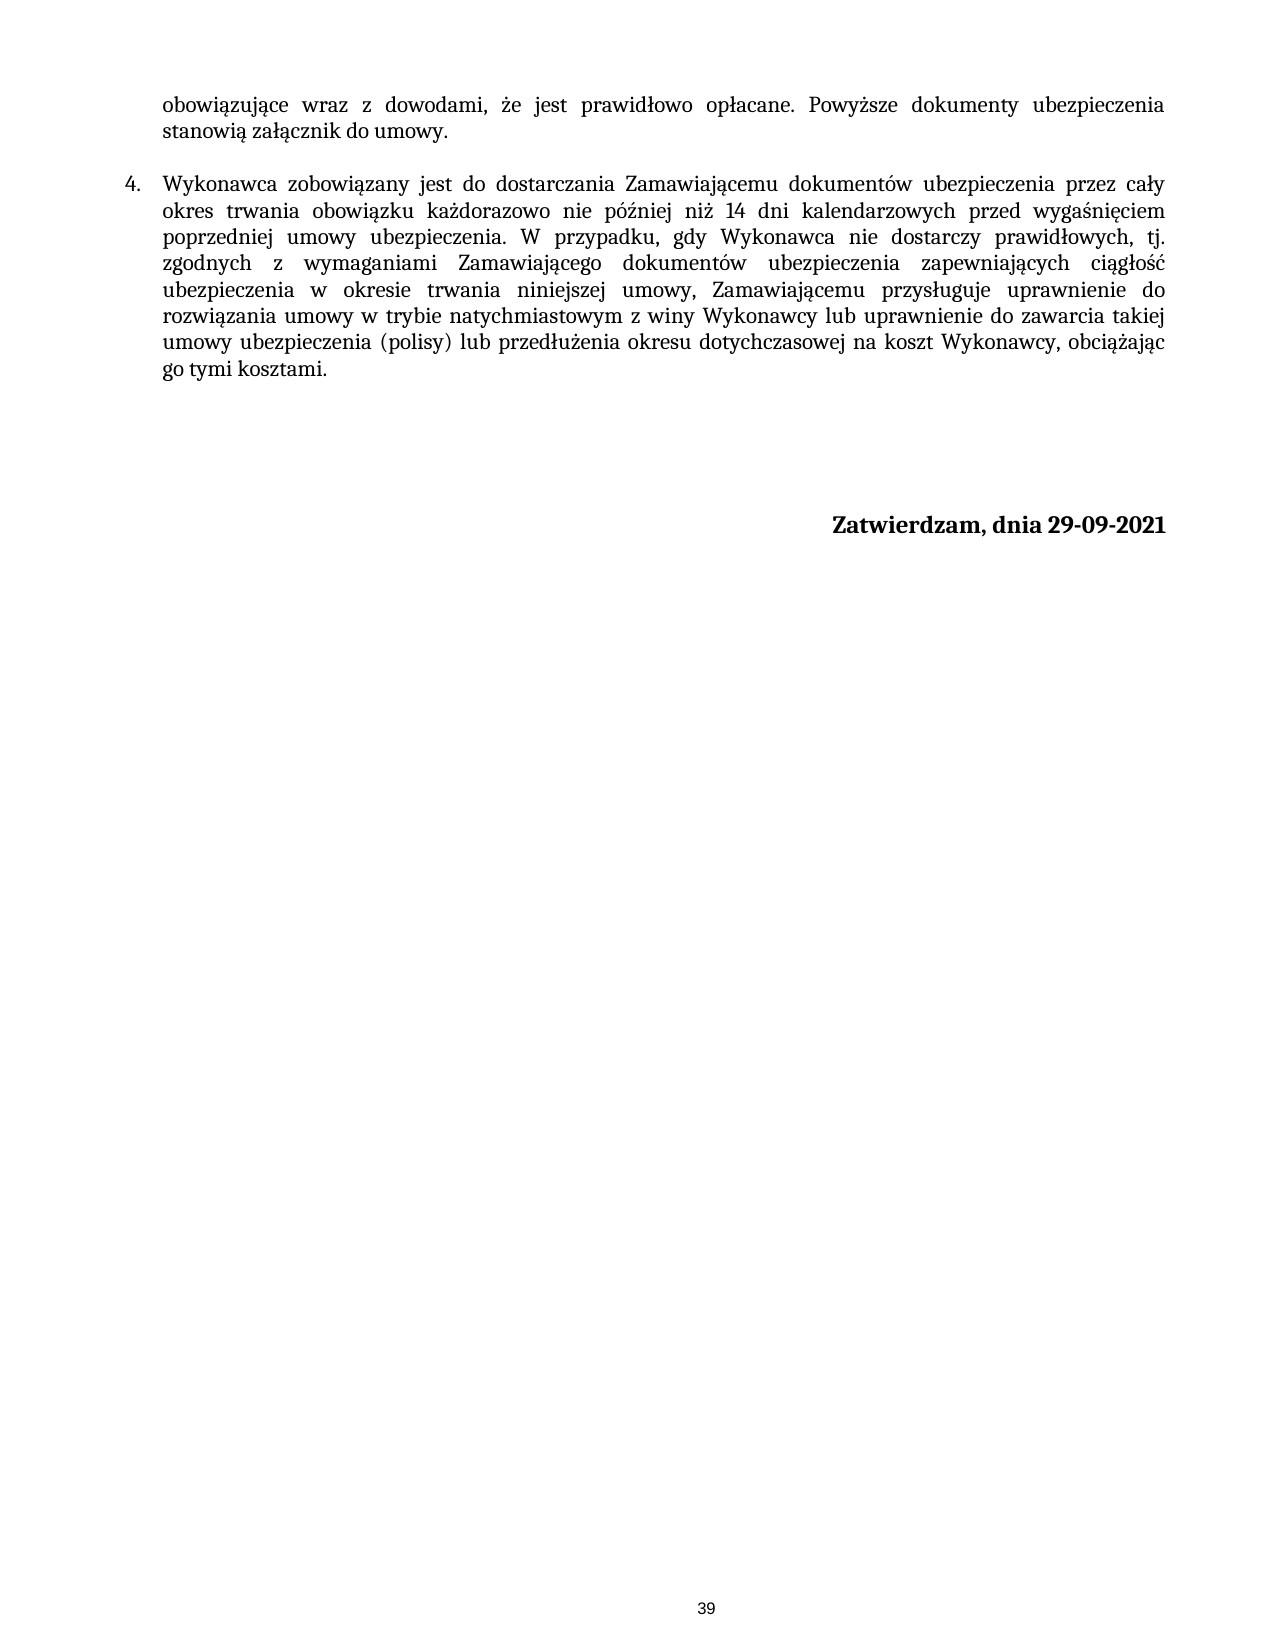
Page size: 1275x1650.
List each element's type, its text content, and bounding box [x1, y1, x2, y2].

text Zatwierdzam, dnia 29-09-2021 [118, 511, 1166, 540]
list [125, 92, 1166, 145]
list Wykonawca zobowiązany jest do dostarczania Zamawiającemu dokumentów ubezpieczenia przez cały okres trwania obowiązku każdorazowo nie później niż 14 dni kalendarzowych przed wygaśnięciem poprzedniej umowy ubezpieczenia. W przypadku, gdy Wykonawca nie dostarczy prawidłowych, tj. zgodnych z wymaganiami Zamawiającego dokumentów ubezpieczenia zapewniających ciągłość ubezpieczenia w okresie trwania niniejszej umowy, Zamawiającemu przysługuje uprawnienie do rozwiązania umowy w trybie natychmiastowym z winy Wykonawcy lub uprawnienie do zawarcia takiej umowy ubezpieczenia (polisy) lub przedłużenia okresu dotychczasowej na koszt Wykonawcy, obciążając go tymi kosztami. [125, 171, 1166, 382]
